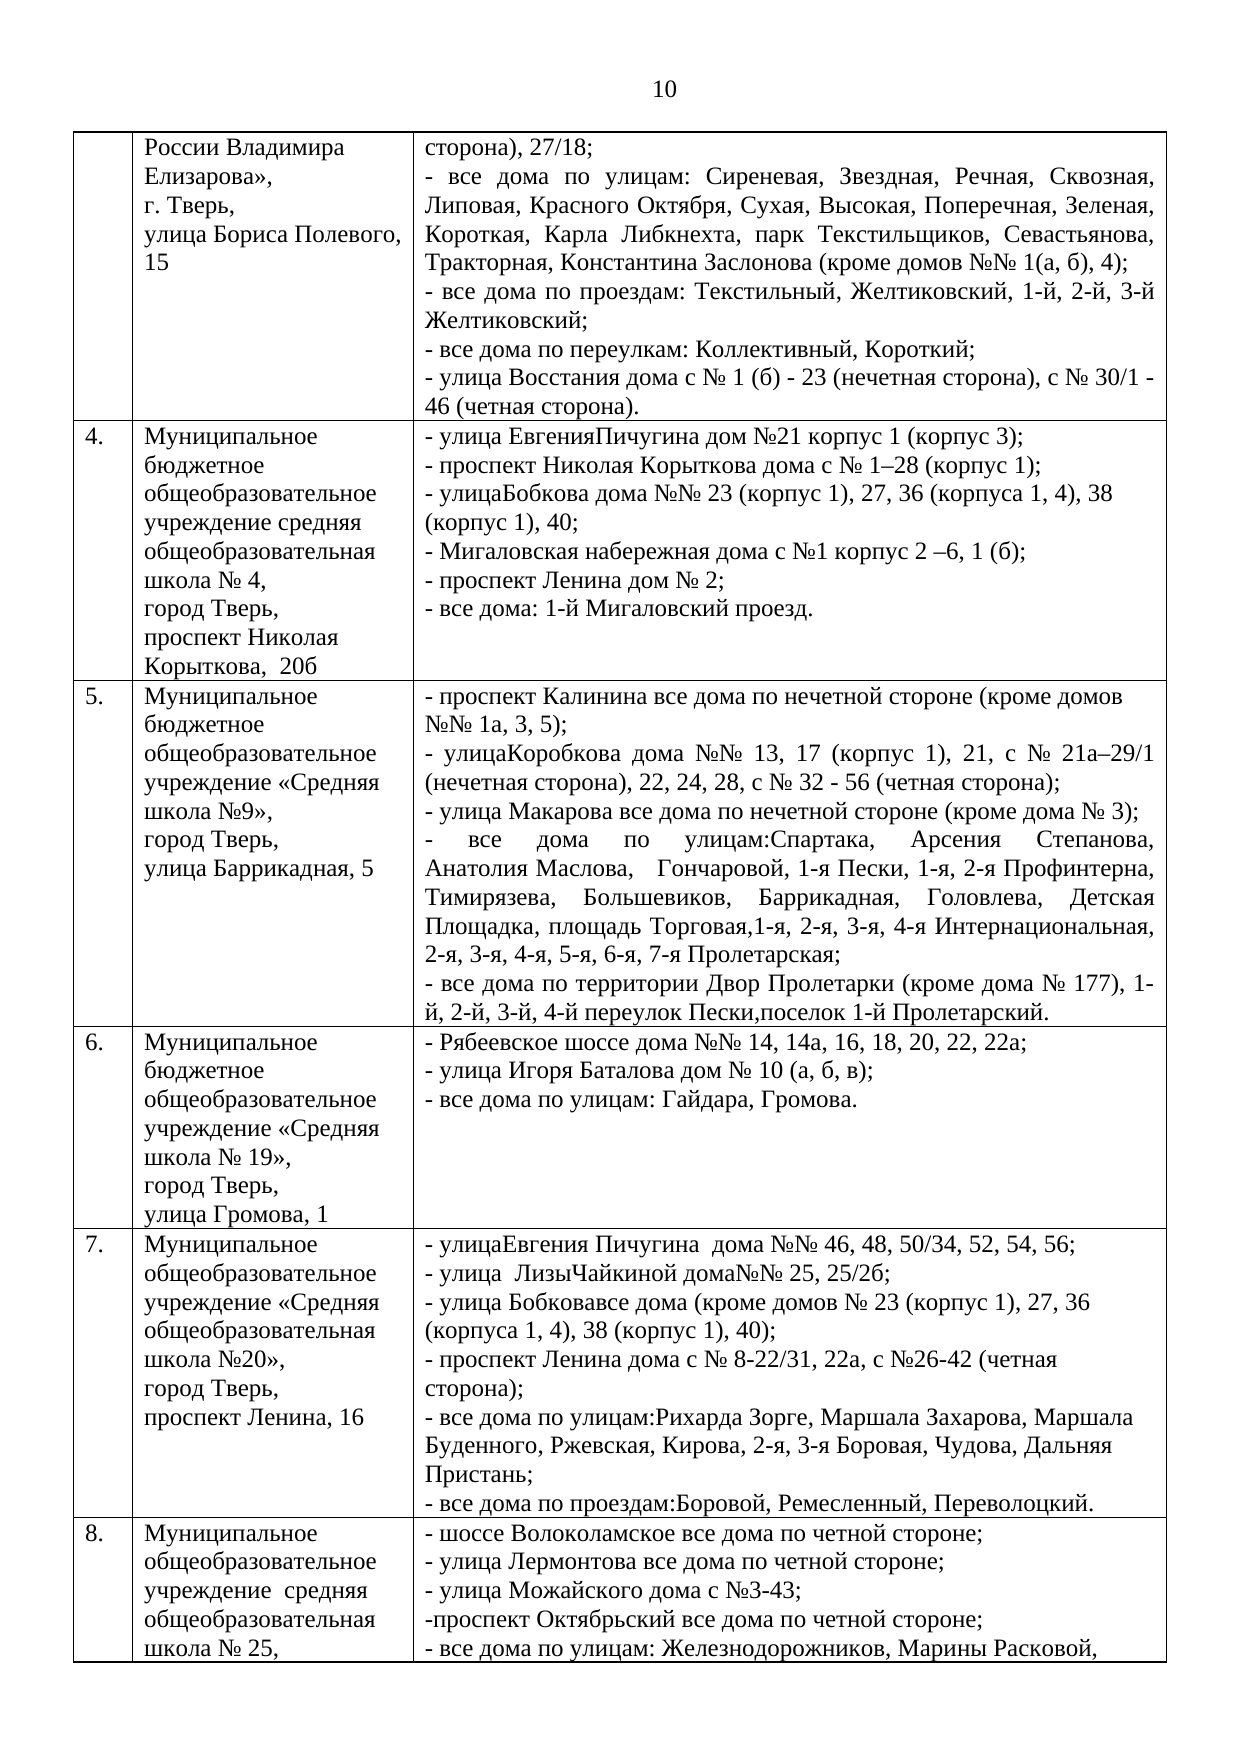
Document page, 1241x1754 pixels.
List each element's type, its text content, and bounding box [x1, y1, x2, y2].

table_cell Муниципальное общеобразовательное учреждение «Средняя общеобразовательная школа №20», город Тверь, проспект Ленина, 16 [133, 1229, 413, 1517]
table_cell - проспект Калинина все дома по нечетной стороне (кроме домов №№ 1а, 3, 5); - улицаКоробкова дома №№ 13, 17 (корпус 1), 21, с № 21а–29/1 (нечетная сторона), 22, 24, 28, с № 32 - 56 (четная сторона); - улица Макарова все дома по нечетной стороне (кроме дома № 3); - все дома по улицам:Спартака, Арсения Степанова, Анатолия Маслова, Гончаровой, 1-я Пески, 1-я, 2-я Профинтерна, Тимирязева, Большевиков, Баррикадная, Головлева, Детская Площадка, площадь Торговая,1-я, 2-я, 3-я, 4-я Интернациональная, 2-я, 3-я, 4-я, 5-я, 6-я, 7-я Пролетарская; - все дома по территории Двор Пролетарки (кроме дома № 177), 1-й, 2-й, 3-й, 4-й переулок Пески,поселок 1-й Пролетарский. [414, 681, 1166, 1026]
table_cell Муниципальное бюджетное общеобразовательное учреждение «Средняя школа №9», город Тверь, улица Баррикадная, 5 [133, 681, 413, 1026]
table_cell 7. [74, 1229, 132, 1517]
table_cell 3. [74, 133, 132, 420]
table_cell 4. [74, 421, 132, 680]
table_cell - улицаЕвгения Пичугина дома №№ 46, 48, 50/34, 52, 54, 56; - улица ЛизыЧайкиной дома№№ 25, 25/2б; - улица Бобковавсе дома (кроме домов № 23 (корпус 1), 27, 36 (корпуса 1, 4), 38 (корпус 1), 40); - проспект Ленина дома с № 8-22/31, 22а, с №26-42 (четная сторона); - все дома по улицам:Рихарда Зорге, Маршала Захарова, Маршала Буденного, Ржевская, Кирова, 2-я, 3-я Боровая, Чудова, Дальняя Пристань; - все дома по проездам:Боровой, Ремесленный, Переволоцкий. [414, 1229, 1166, 1517]
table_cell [133, 133, 413, 420]
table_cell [414, 133, 1166, 420]
table_cell 8. [74, 1518, 132, 1661]
table_cell Муниципальное бюджетное общеобразовательное учреждение «Средняя школа № 19», город Тверь, улица Громова, 1 [133, 1027, 413, 1228]
table_cell - улица ЕвгенияПичугина дом №21 корпус 1 (корпус 3); - проспект Николая Корыткова дома с № 1–28 (корпус 1); - улицаБобкова дома №№ 23 (корпус 1), 27, 36 (корпуса 1, 4), 38 (корпус 1), 40; - Мигаловская набережная дома с №1 корпус 2 –6, 1 (б); - проспект Ленина дом № 2; - все дома: 1-й Мигаловский проезд. [414, 421, 1166, 680]
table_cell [414, 1518, 1166, 1661]
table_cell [133, 1518, 413, 1661]
table_cell 5. [74, 681, 132, 1026]
table_cell - Рябеевское шоссе дома №№ 14, 14а, 16, 18, 20, 22, 22а; - улица Игоря Баталова дом № 10 (а, б, в); - все дома по улицам: Гайдара, Громова. [414, 1027, 1166, 1228]
table_cell Муниципальное бюджетное общеобразовательное учреждение средняя общеобразовательная школа № 4, город Тверь, проспект Николая Корыткова, 20б [133, 421, 413, 680]
table_cell 6. [74, 1027, 132, 1228]
